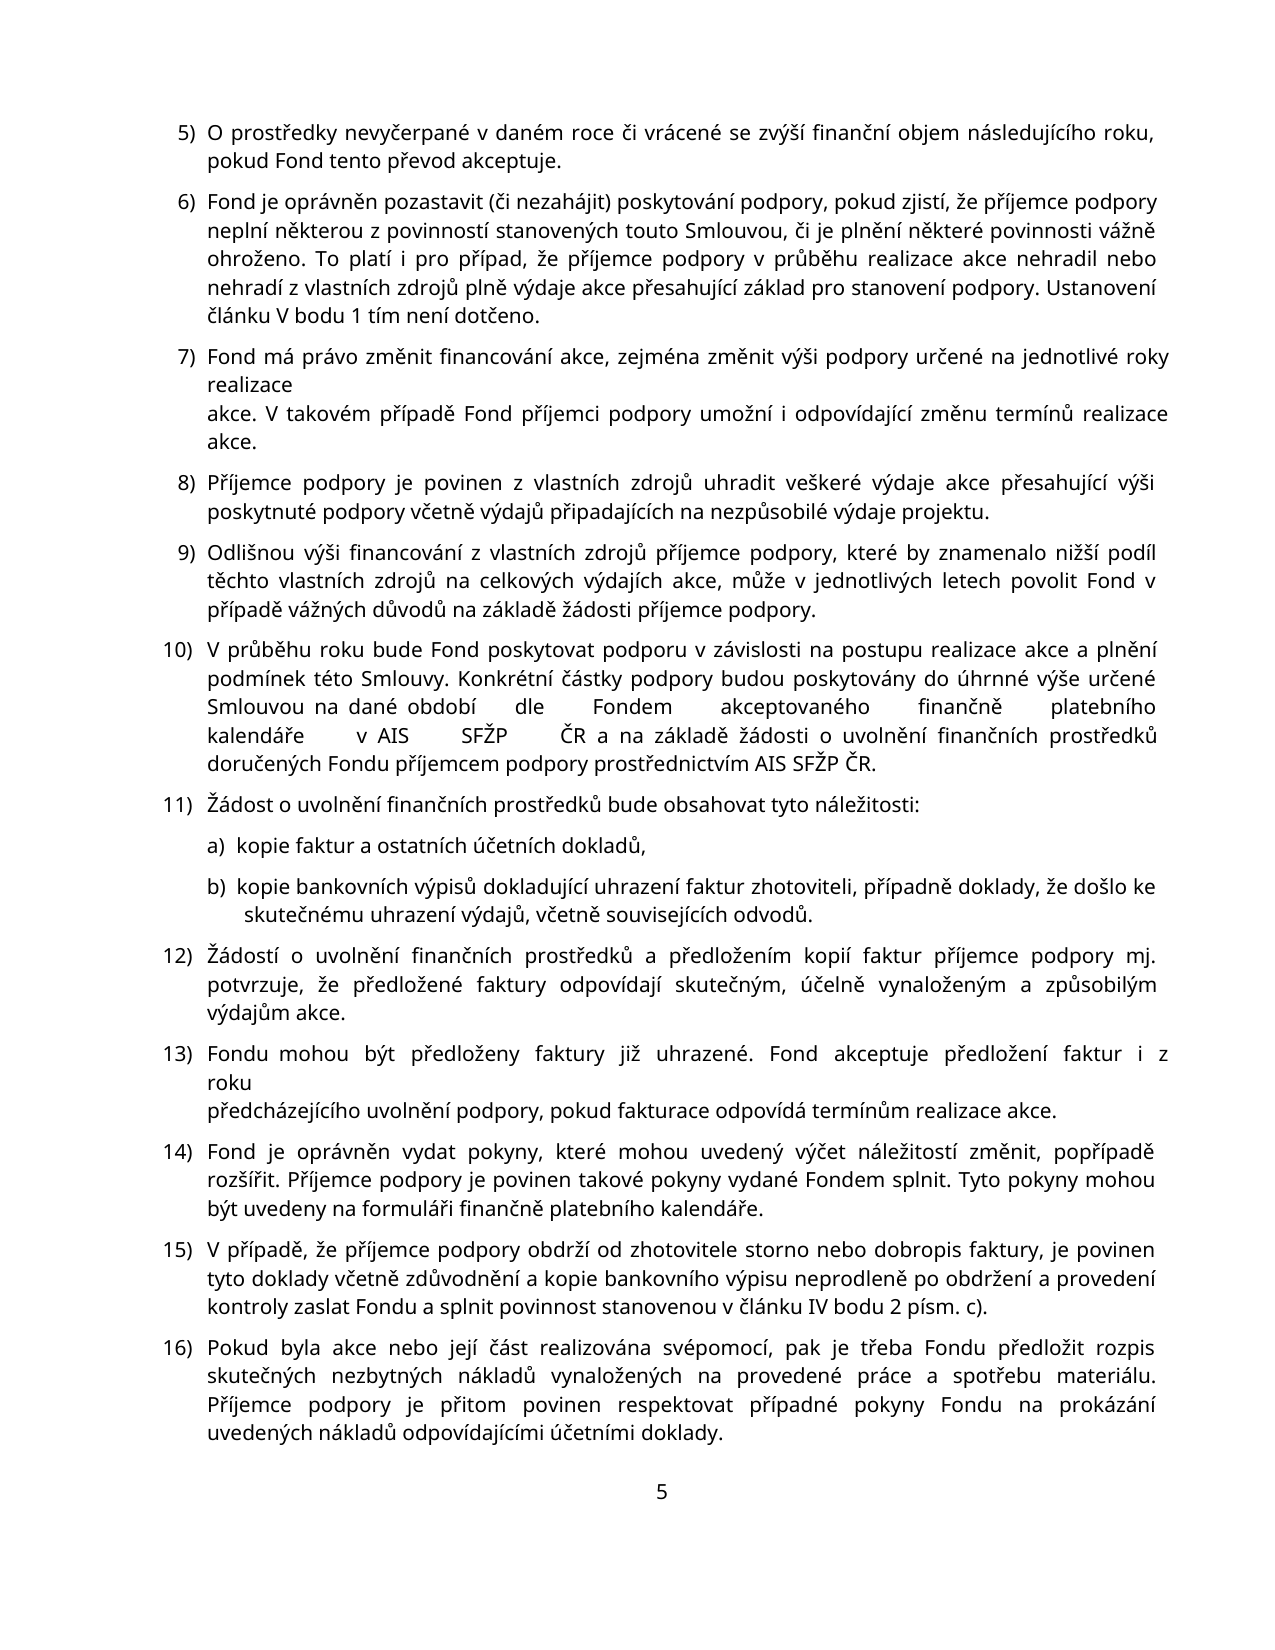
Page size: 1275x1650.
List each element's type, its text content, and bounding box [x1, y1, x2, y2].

list kopie faktur a ostatních účetních dokladů, [207, 831, 1169, 860]
list Fond je oprávněn vydat pokyny, které mohou uvedený výčet náležitostí změnit, popřípadě rozšířit. Příjemce podpory je povinen takové pokyny vydané Fondem splnit. Tyto pokyny mohou být uvedeny na formuláři finančně platebního kalendáře. [162, 1137, 1156, 1222]
list Odlišnou výši financování z vlastních zdrojů příjemce podpory, které by znamenalo nižší podíl těchto vlastních zdrojů na celkových výdajích akce, může v jednotlivých letech povolit Fond v případě vážných důvodů na základě žádosti příjemce podpory. [177, 538, 1157, 623]
list kopie bankovních výpisů dokladující uhrazení faktur zhotoviteli, případně doklady, že došlo ke skutečnému uhrazení výdajů, včetně souvisejících odvodů. [207, 872, 1156, 929]
list V průběhu roku bude Fond poskytovat podporu v závislosti na postupu realizace akce a plnění podmínek této Smlouvy. Konkrétní částky podpory budou poskytovány do úhrnné výše určené Smlouvou na dané období dle Fondem akceptovaného finančně platebního kalendáře v AIS SFŽP ČR a na základě žádosti o uvolnění finančních prostředků doručených Fondu příjemcem podpory prostřednictvím AIS SFŽP ČR. [162, 636, 1157, 778]
list Fond má právo změnit financování akce, zejména změnit výši podpory určené na jednotlivé roky realizace [177, 342, 1169, 399]
text předcházejícího uvolnění podpory, pokud fakturace odpovídá termínům realizace akce. [207, 1096, 1169, 1125]
list Fondu mohou být předloženy faktury již uhrazené. Fond akceptuje předložení faktur i z roku [162, 1039, 1169, 1096]
list Žádost o uvolnění finančních prostředků bude obsahovat tyto náležitosti: [162, 791, 1169, 819]
list V případě, že příjemce podpory obdrží od zhotovitele storno nebo dobropis faktury, je povinen tyto doklady včetně zdůvodnění a kopie bankovního výpisu neprodleně po obdržení a provedení kontroly zaslat Fondu a splnit povinnost stanovenou v článku IV bodu 2 písm. c). [162, 1235, 1156, 1321]
list Příjemce podpory je povinen z vlastních zdrojů uhradit veškeré výdaje akce přesahující výši poskytnuté podpory včetně výdajů připadajících na nezpůsobilé výdaje projektu. [177, 468, 1157, 525]
list Pokud byla akce nebo její část realizována svépomocí, pak je třeba Fondu předložit rozpis skutečných nezbytných nákladů vynaložených na provedené práce a spotřebu materiálu. Příjemce podpory je přitom povinen respektovat případné pokyny Fondu na prokázání uvedených nákladů odpovídajícími účetními doklady. [162, 1333, 1157, 1447]
text akce. V takovém případě Fond příjemci podpory umožní i odpovídající změnu termínů realizace akce. [207, 399, 1169, 456]
list Žádostí o uvolnění finančních prostředků a předložením kopií faktur příjemce podpory mj. potvrzuje, že předložené faktury odpovídají skutečným, účelně vynaloženým a způsobilým výdajům akce. [162, 942, 1157, 1027]
list O prostředky nevyčerpané v daném roce či vrácené se zvýší finanční objem následujícího roku, pokud Fond tento převod akceptuje. [177, 118, 1156, 175]
list Fond je oprávněn pozastavit (či nezahájit) poskytování podpory, pokud zjistí, že příjemce podpory neplní některou z povinností stanovených touto Smlouvou, či je plnění některé povinnosti vážně ohroženo. To platí i pro případ, že příjemce podpory v průběhu realizace akce nehradil nebo nehradí z vlastních zdrojů plně výdaje akce přesahující základ pro stanovení podpory. Ustanovení článku V bodu 1 tím není dotčeno. [177, 187, 1157, 330]
